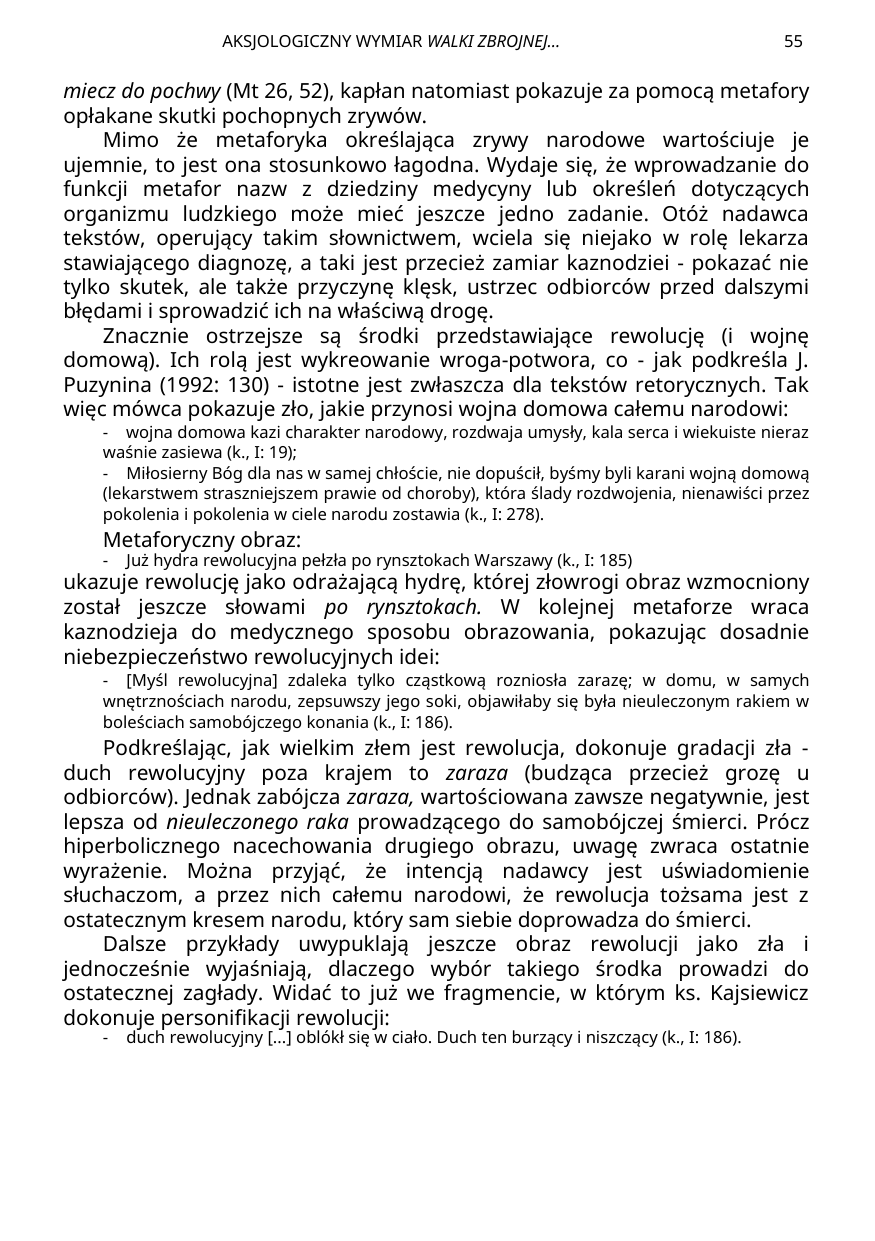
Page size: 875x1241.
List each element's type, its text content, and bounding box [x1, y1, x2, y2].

text ukazuje rewolucję jako odrażającą hydrę, której złowrogi obraz wzmocniony został jeszcze słowami po rynsztokach. W kolejnej metaforze wraca kaznodzieja do medycznego sposobu obrazowania, pokazując dosadnie niebezpieczeństwo rewolucyjnych idei: [63, 570, 810, 670]
text 55 [784, 34, 803, 51]
list Miłosierny Bóg dla nas w samej chłoście, nie dopuścił, byśmy byli karani wojną domową (lekarstwem straszniejszem prawie od choroby), która ślady rozdwojenia, nienawiści przez pokolenia i pokolenia w ciele narodu zostawia (k., I: 278). [103, 463, 810, 524]
text AKSJOLOGICZNY WYMIAR WALKI ZBROJNEJ... [222, 34, 560, 51]
text Podkreślając, jak wielkim złem jest rewolucja, dokonuje gradacji zła - duch rewolucyjny poza krajem to zaraza (budząca przecież grozę u odbiorców). Jednak zabójcza zaraza, wartościowana zawsze negatywnie, jest lepsza od nieuleczonego raka prowadzącego do samobójczej śmierci. Prócz hiperbolicznego nacechowania drugiego obrazu, uwagę zwraca ostatnie wyrażenie. Można przyjąć, że intencją nadawcy jest uświadomienie słuchaczom, a przez nich całemu narodowi, że rewolucja tożsama jest z ostatecznym kresem narodu, który sam siebie doprowadza do śmierci. [63, 736, 810, 932]
list [Myśl rewolucyjna] zdaleka tylko cząstkową rozniosła zarazę; w domu, w samych wnętrznościach narodu, zepsuwszy jego soki, objawiłaby się była nieuleczonym rakiem w boleściach samobójczego konania (k., I: 186). [103, 670, 810, 733]
text miecz do pochwy (Mt 26, 52), kapłan natomiast pokazuje za pomocą metafory opłakane skutki pochopnych zrywów. [63, 79, 810, 128]
list Już hydra rewolucyjna pełzła po rynsztokach Warszawy (k., I: 185) [63, 553, 810, 570]
text Metaforyczny obraz: [63, 530, 810, 551]
list wojna domowa kazi charakter narodowy, rozdwaja umysły, kala serca i wiekuiste nieraz waśnie zasiewa (k., I: 19); [103, 422, 810, 463]
text Dalsze przykłady uwypuklają jeszcze obraz rewolucji jako zła i jednocześnie wyjaśniają, dlaczego wybór takiego środka prowadzi do ostatecznej zagłady. Widać to już we fragmencie, w którym ks. Kajsiewicz dokonuje personifikacji rewolucji: [63, 932, 810, 1030]
list duch rewolucyjny [...] oblókł się w ciało. Duch ten burzący i niszczący (k., I: 186). [63, 1030, 810, 1047]
text Znacznie ostrzejsze są środki przedstawiające rewolucję (i wojnę domową). Ich rolą jest wykreowanie wroga-potwora, co - jak podkreśla J. Puzynina (1992: 130) - istotne jest zwłaszcza dla tekstów retorycznych. Tak więc mówca pokazuje zło, jakie przynosi wojna domowa całemu narodowi: [63, 324, 810, 422]
text Mimo że metaforyka określająca zrywy narodowe wartościuje je ujemnie, to jest ona stosunkowo łagodna. Wydaje się, że wprowadzanie do funkcji metafor nazw z dziedziny medycyny lub określeń dotyczących organizmu ludzkiego może mieć jeszcze jedno zadanie. Otóż nadawca tekstów, operujący takim słownictwem, wciela się niejako w rolę lekarza stawiającego diagnozę, a taki jest przecież zamiar kaznodziei - pokazać nie tylko skutek, ale także przyczynę klęsk, ustrzec odbiorców przed dalszymi błędami i sprowadzić ich na właściwą drogę. [63, 128, 810, 324]
